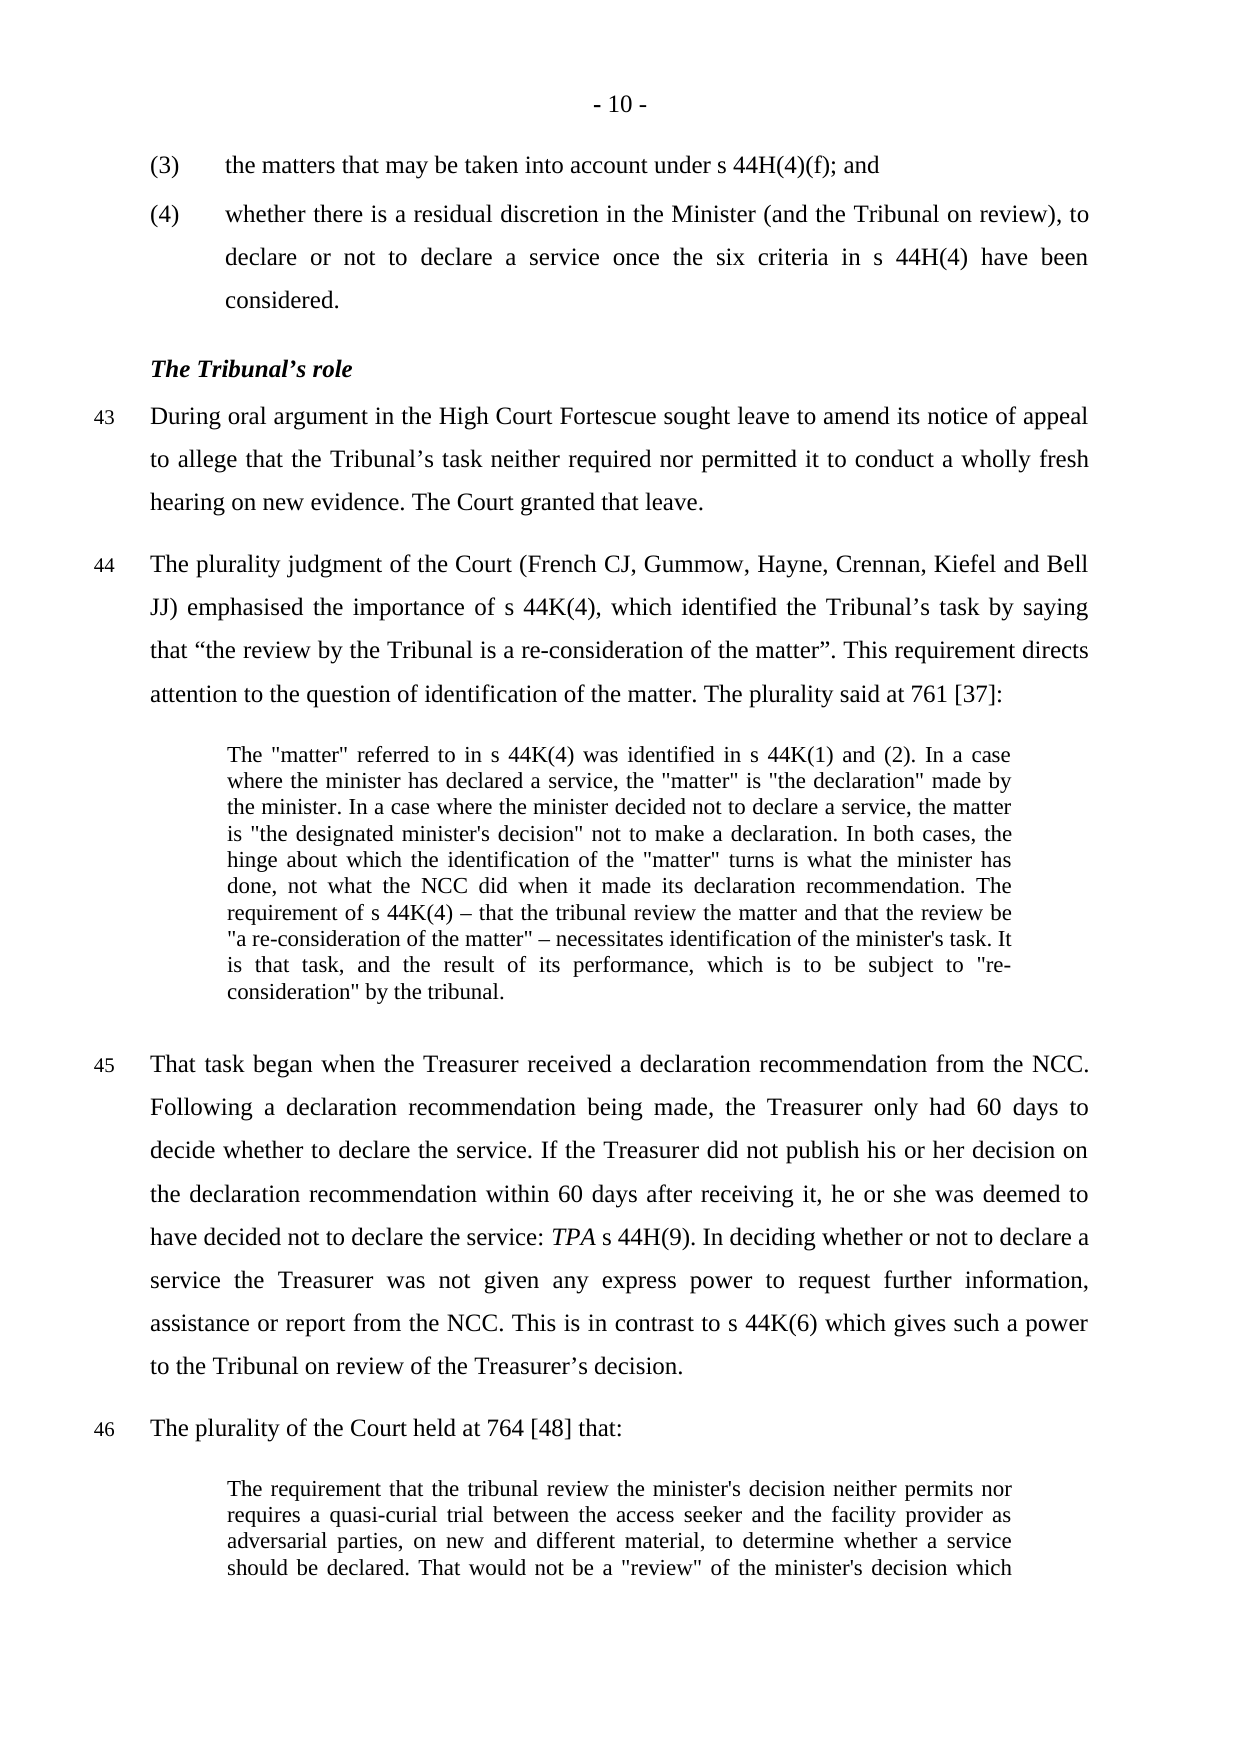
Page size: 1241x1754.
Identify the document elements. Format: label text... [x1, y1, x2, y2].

text The plurality of the Court held at 764 [48] that: [94, 1413, 1090, 1442]
text The "matter" referred to in s 44K(4) was identified in s 44K(1) and (2). In a case where the minister has declared a service, the "matter" is "the declaration" made by the minister. In a case where the minister decided not to declare a service, the matter is "the designated minister's decision" not to make a declaration. In both cases, the hinge about which the identification of the "matter" turns is what the minister has done, not what the NCC did when it made its declaration recommendation. The requirement of s 44K(4) – that the tribunal review the matter and that the review be "a re-consideration of the matter" – necessitates identification of the minister's task. It is that task, and the result of its performance, which is to be subject to "re-consideration" by the tribunal. [227, 741, 1013, 1004]
text The plurality judgment of the Court (French CJ, Gummow, Hayne, Crennan, Kiefel and Bell JJ) emphasised the importance of s 44K(4), which identified the Tribunal’s task by saying that “the review by the Tribunal is a re-consideration of the matter”. This requirement directs attention to the question of identification of the matter. The plurality said at 761 [37]: [94, 549, 1090, 707]
list the matters that may be taken into account under s 44H(4)(f); and [150, 150, 1090, 179]
text During oral argument in the High Court Fortescue sought leave to amend its notice of appeal to allege that the Tribunal’s task neither required nor permitted it to conduct a wholly fresh hearing on new evidence. The Court granted that leave. [94, 401, 1090, 516]
text That task began when the Treasurer received a declaration recommendation from the NCC. Following a declaration recommendation being made, the Treasurer only had 60 days to decide whether to declare the service. If the Treasurer did not publish his or her decision on the declaration recommendation within 60 days after receiving it, he or she was deemed to have decided not to declare the service: TPA s 44H(9). In deciding whether or not to declare a service the Treasurer was not given any express power to request further information, assistance or report from the NCC. This is in contrast to s 44K(6) which gives such a power to the Tribunal on review of the Treasurer’s decision. [94, 1049, 1090, 1380]
subtitle The Tribunal’s role [150, 354, 1090, 382]
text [227, 1475, 1013, 1580]
list whether there is a residual discretion in the Minister (and the Tribunal on review), to declare or not to declare a service once the six criteria in s 44H(4) have been considered. [150, 199, 1090, 314]
